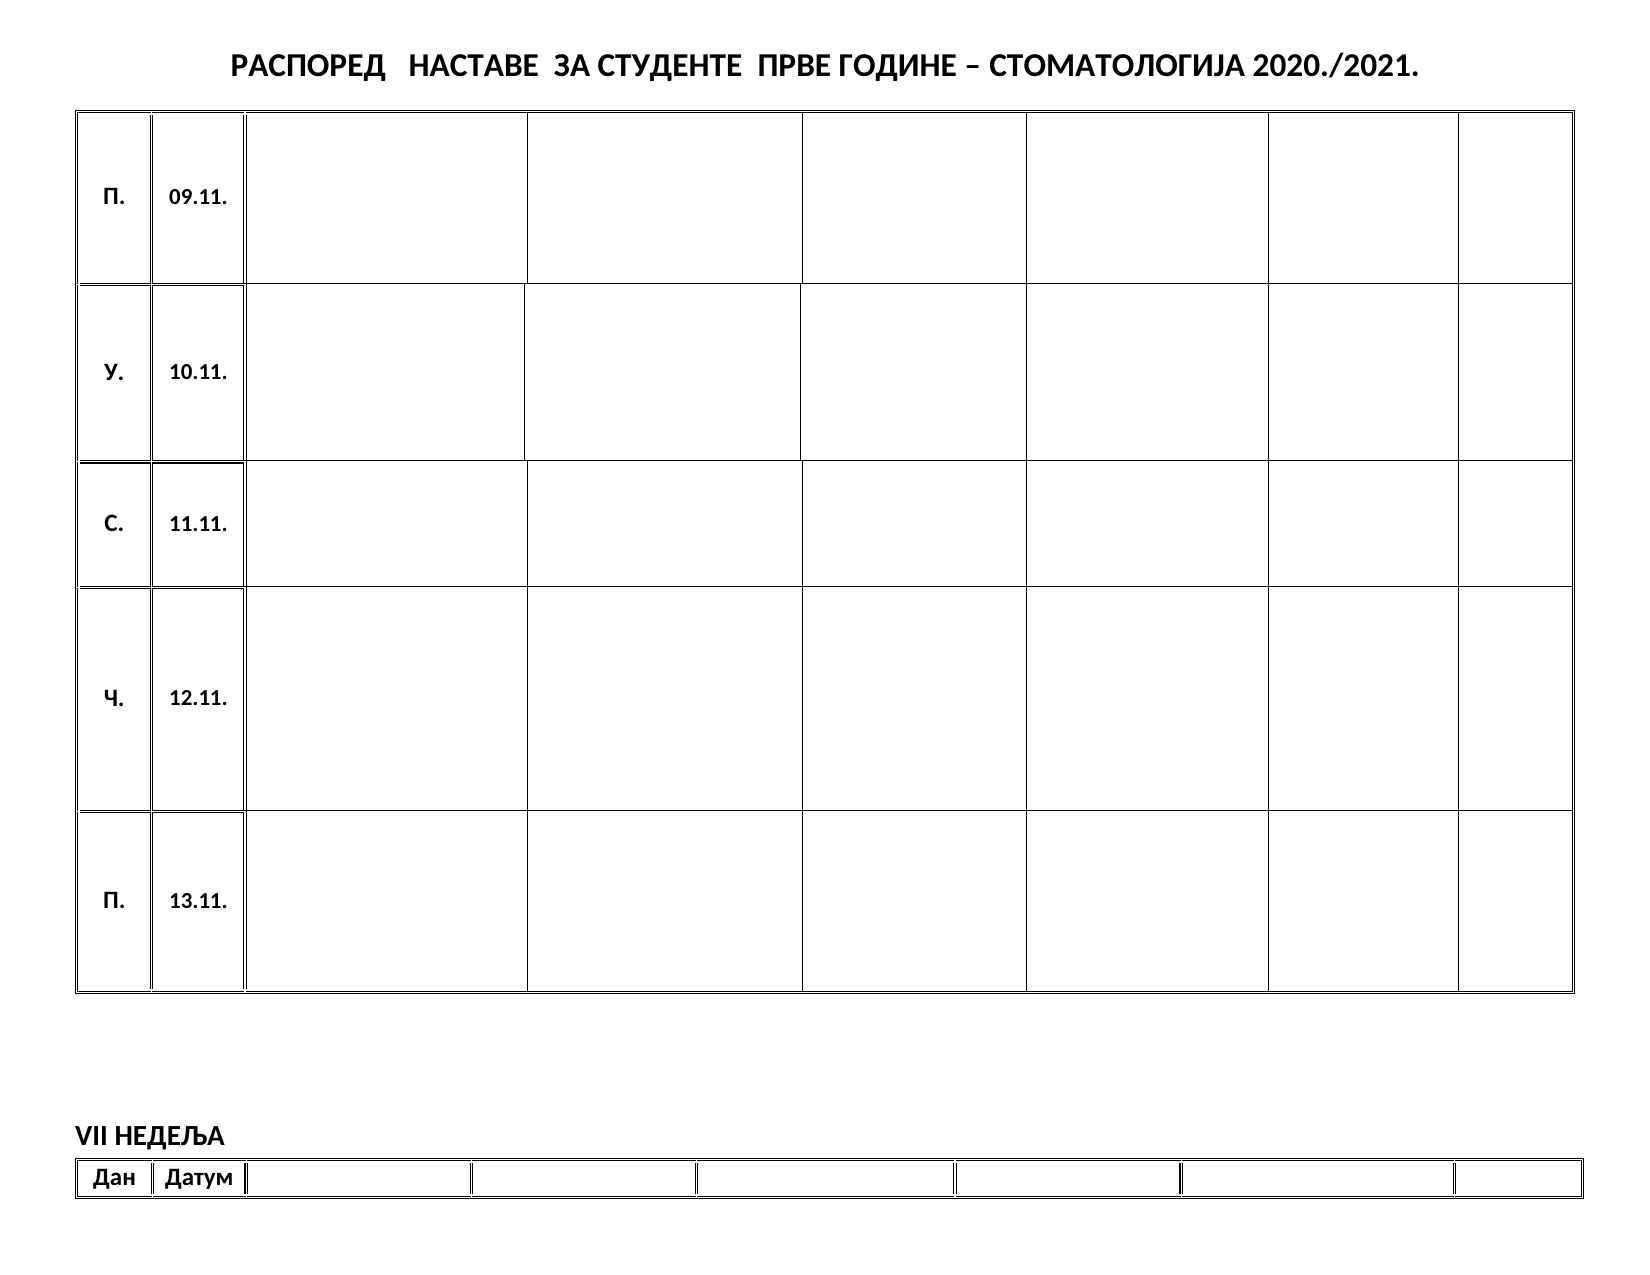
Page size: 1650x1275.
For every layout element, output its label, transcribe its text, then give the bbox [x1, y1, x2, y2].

table_cell 09.11. [151, 111, 245, 283]
table_cell [803, 461, 1026, 586]
table_cell [525, 284, 800, 460]
table_cell [1459, 811, 1572, 991]
table_cell С. [77, 460, 151, 586]
table_cell [1459, 284, 1572, 460]
table_cell Ч. [77, 586, 151, 809]
table_cell [1459, 587, 1572, 809]
table_cell [1269, 811, 1458, 991]
table_header Датум [152, 1161, 246, 1196]
table_cell [1459, 113, 1572, 283]
table_header [471, 1161, 696, 1196]
table_cell [803, 587, 1026, 809]
table_cell [1027, 461, 1268, 586]
table_cell [528, 811, 802, 991]
table_header [246, 1161, 471, 1196]
table_cell [528, 587, 802, 809]
table_cell [247, 284, 524, 460]
table_cell [528, 113, 802, 283]
table_cell [1269, 284, 1458, 460]
table_cell П. [78, 113, 151, 283]
table_cell [1027, 811, 1268, 991]
table_cell [1269, 587, 1458, 809]
table_cell У. [77, 283, 151, 460]
table_cell [1027, 587, 1268, 809]
table_cell П. [78, 810, 151, 991]
table_cell 11.11. [153, 464, 243, 586]
table_cell 12.11. [153, 589, 243, 809]
table_header [1455, 1161, 1581, 1196]
table_cell 10.11. [153, 286, 243, 460]
table_header Дан [78, 1161, 152, 1196]
table_cell [1459, 461, 1572, 586]
table_cell 13.11. [151, 811, 245, 991]
text VII недеља [75, 1117, 1575, 1152]
table_cell [245, 811, 527, 991]
table_header [1181, 1159, 1455, 1196]
table_header [955, 1161, 1181, 1196]
table_cell [803, 811, 1026, 991]
table_header [696, 1159, 955, 1196]
table_cell [247, 587, 527, 809]
table_cell [247, 461, 527, 586]
table_cell [528, 461, 802, 586]
table_cell [245, 113, 527, 283]
table_cell [801, 284, 1026, 460]
table_cell [1269, 461, 1458, 586]
table_cell [1027, 284, 1268, 460]
table_cell [803, 113, 1026, 283]
table_cell [1269, 113, 1458, 283]
table_cell [1027, 113, 1268, 283]
